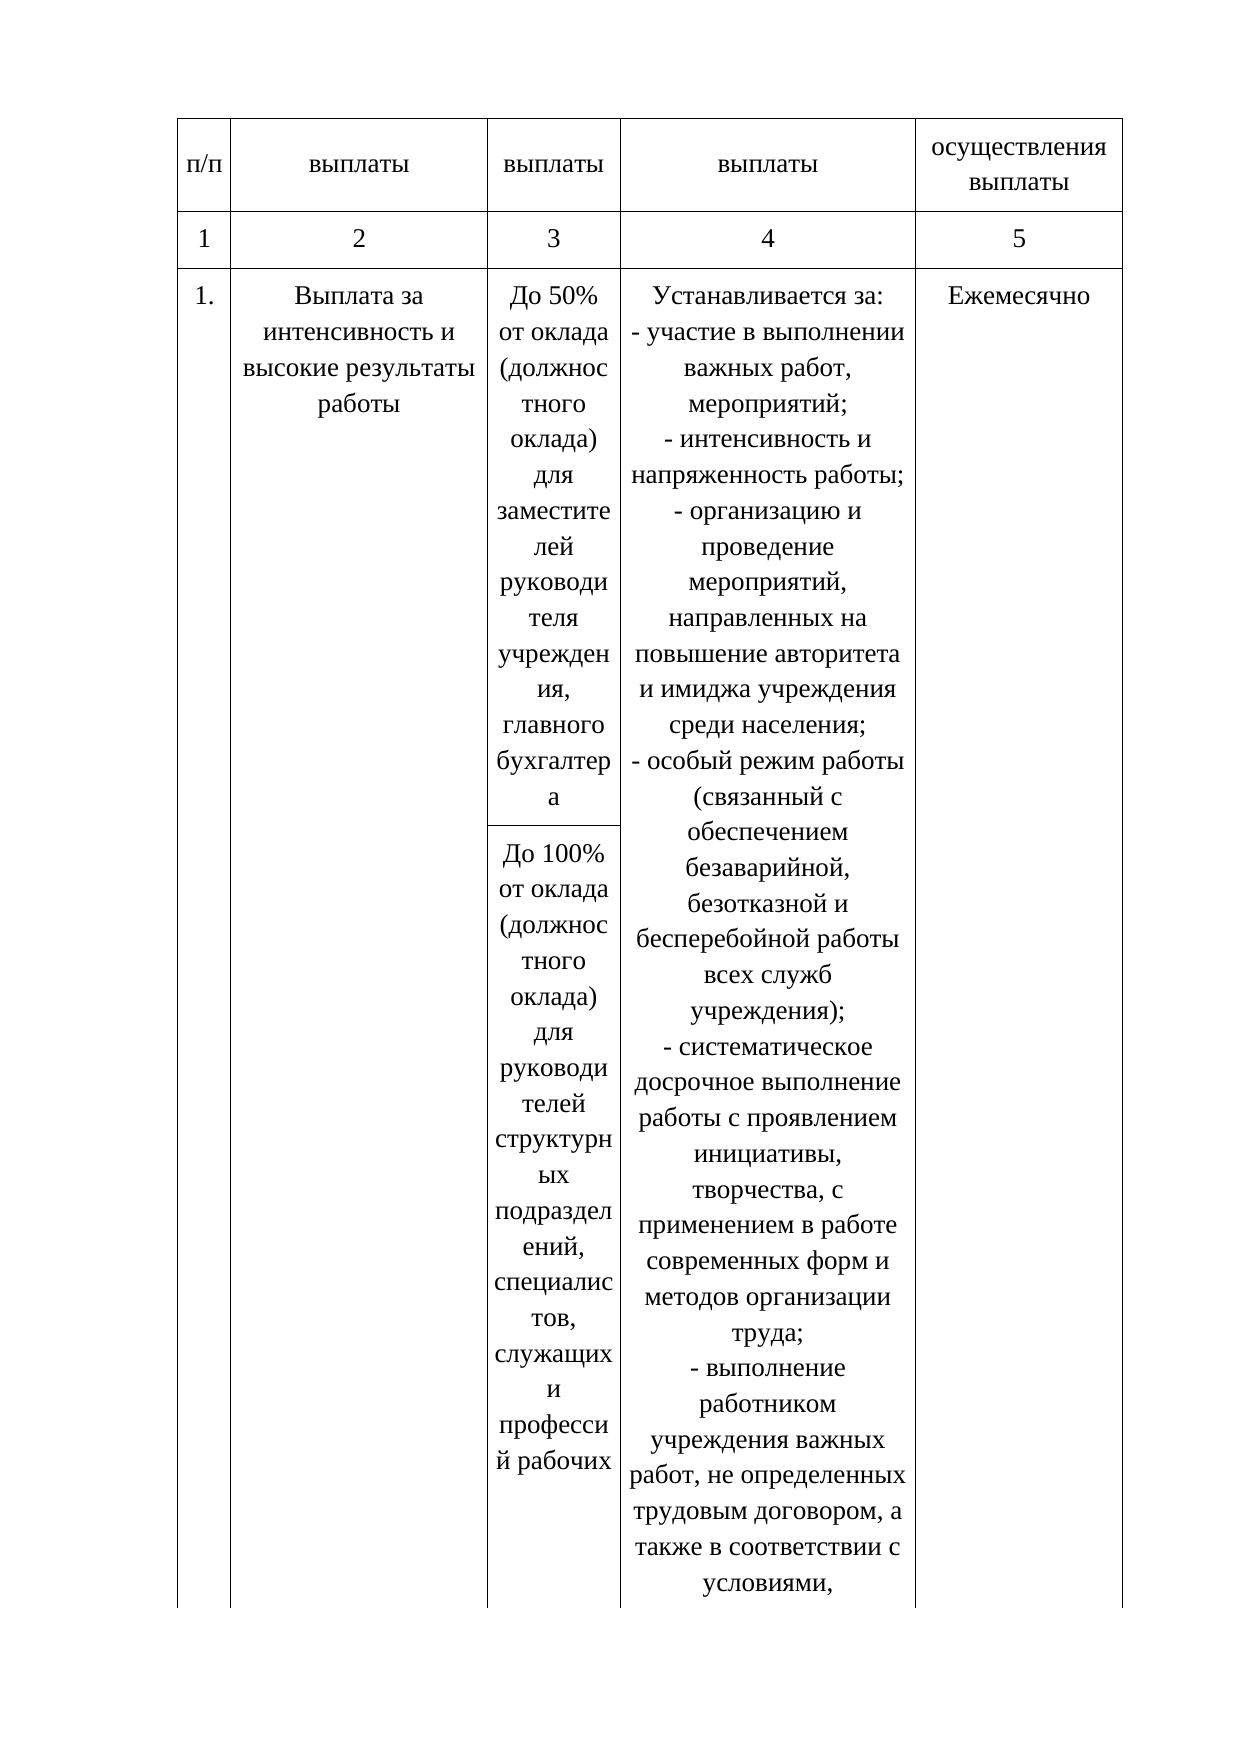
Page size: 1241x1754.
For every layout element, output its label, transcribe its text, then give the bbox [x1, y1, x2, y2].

table_cell Выплата за интенсивность и высокие результаты работы [231, 269, 487, 1607]
table_cell 1. [178, 269, 230, 1607]
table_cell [488, 826, 620, 1607]
table_cell 4 [621, 212, 915, 268]
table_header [621, 119, 915, 211]
table_cell 5 [916, 212, 1122, 268]
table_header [231, 119, 487, 211]
table_cell 1 [178, 212, 230, 268]
table_cell 2 [231, 212, 487, 268]
table_cell 3 [488, 212, 620, 268]
table_header № п/п [178, 119, 230, 211]
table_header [916, 119, 1122, 211]
table_cell Ежемесячно [916, 269, 1122, 1607]
table_cell Устанавливается за: - участие в выполнении важных работ, мероприятий; - интенсивность и напряженность работы; - организацию и проведение мероприятий, направленных на повышение авторитета и имиджа учреждения среди населения; - особый режим работы (связанный с обеспечением безаварийной, безотказной и бесперебойной работы всех служб учреждения); - систематическое досрочное выполнение работы с проявлением инициативы, творчества, с применением в работе современных форм и методов организации труда; - выполнение работником учреждения важных работ, не определенных трудовым договором, а также в соответствии с условиями, установленными локальным нормативным актом учреждения [621, 269, 915, 1607]
table_header Диапазон выплаты [488, 119, 620, 211]
table_cell До 50% от оклада (должностного оклада) для заместителей руководителя учреждения, главного бухгалтера [488, 269, 620, 825]
